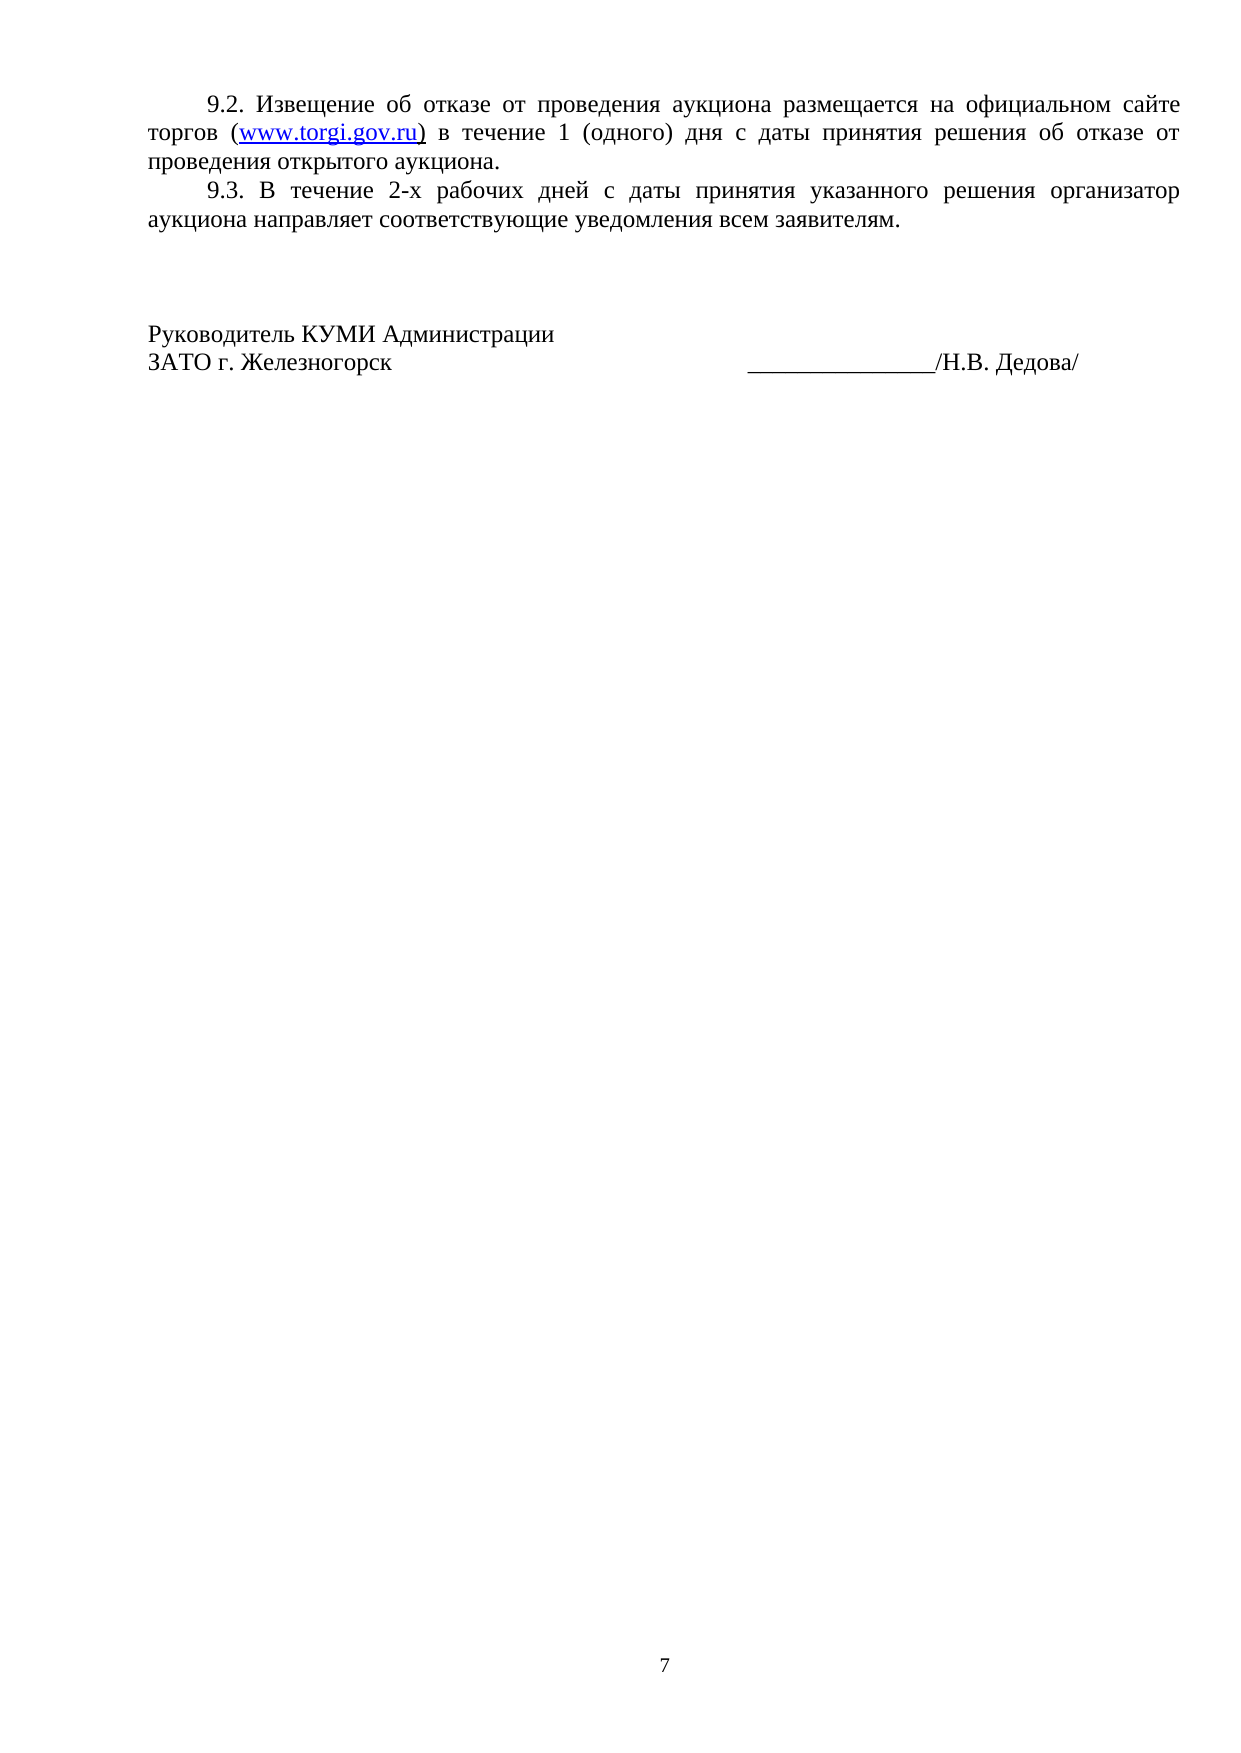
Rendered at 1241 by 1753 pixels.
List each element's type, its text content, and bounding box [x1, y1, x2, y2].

text 9.3. В течение 2-х рабочих дней с даты принятия указанного решения организатор аукциона направляет соответствующие уведомления всем заявителям. [148, 175, 1181, 232]
text ЗАТО г. Железногорск _______________/Н.В. Дедова/ [148, 347, 1181, 376]
text 9.2. Извещение об отказе от проведения аукциона размещается на официальном сайте торгов (www.torgi.gov.ru) в течение 1 (одного) дня с даты принятия решения об отказе от проведения открытого аукциона. [148, 89, 1181, 175]
text Руководитель КУМИ Администрации [148, 319, 1181, 347]
